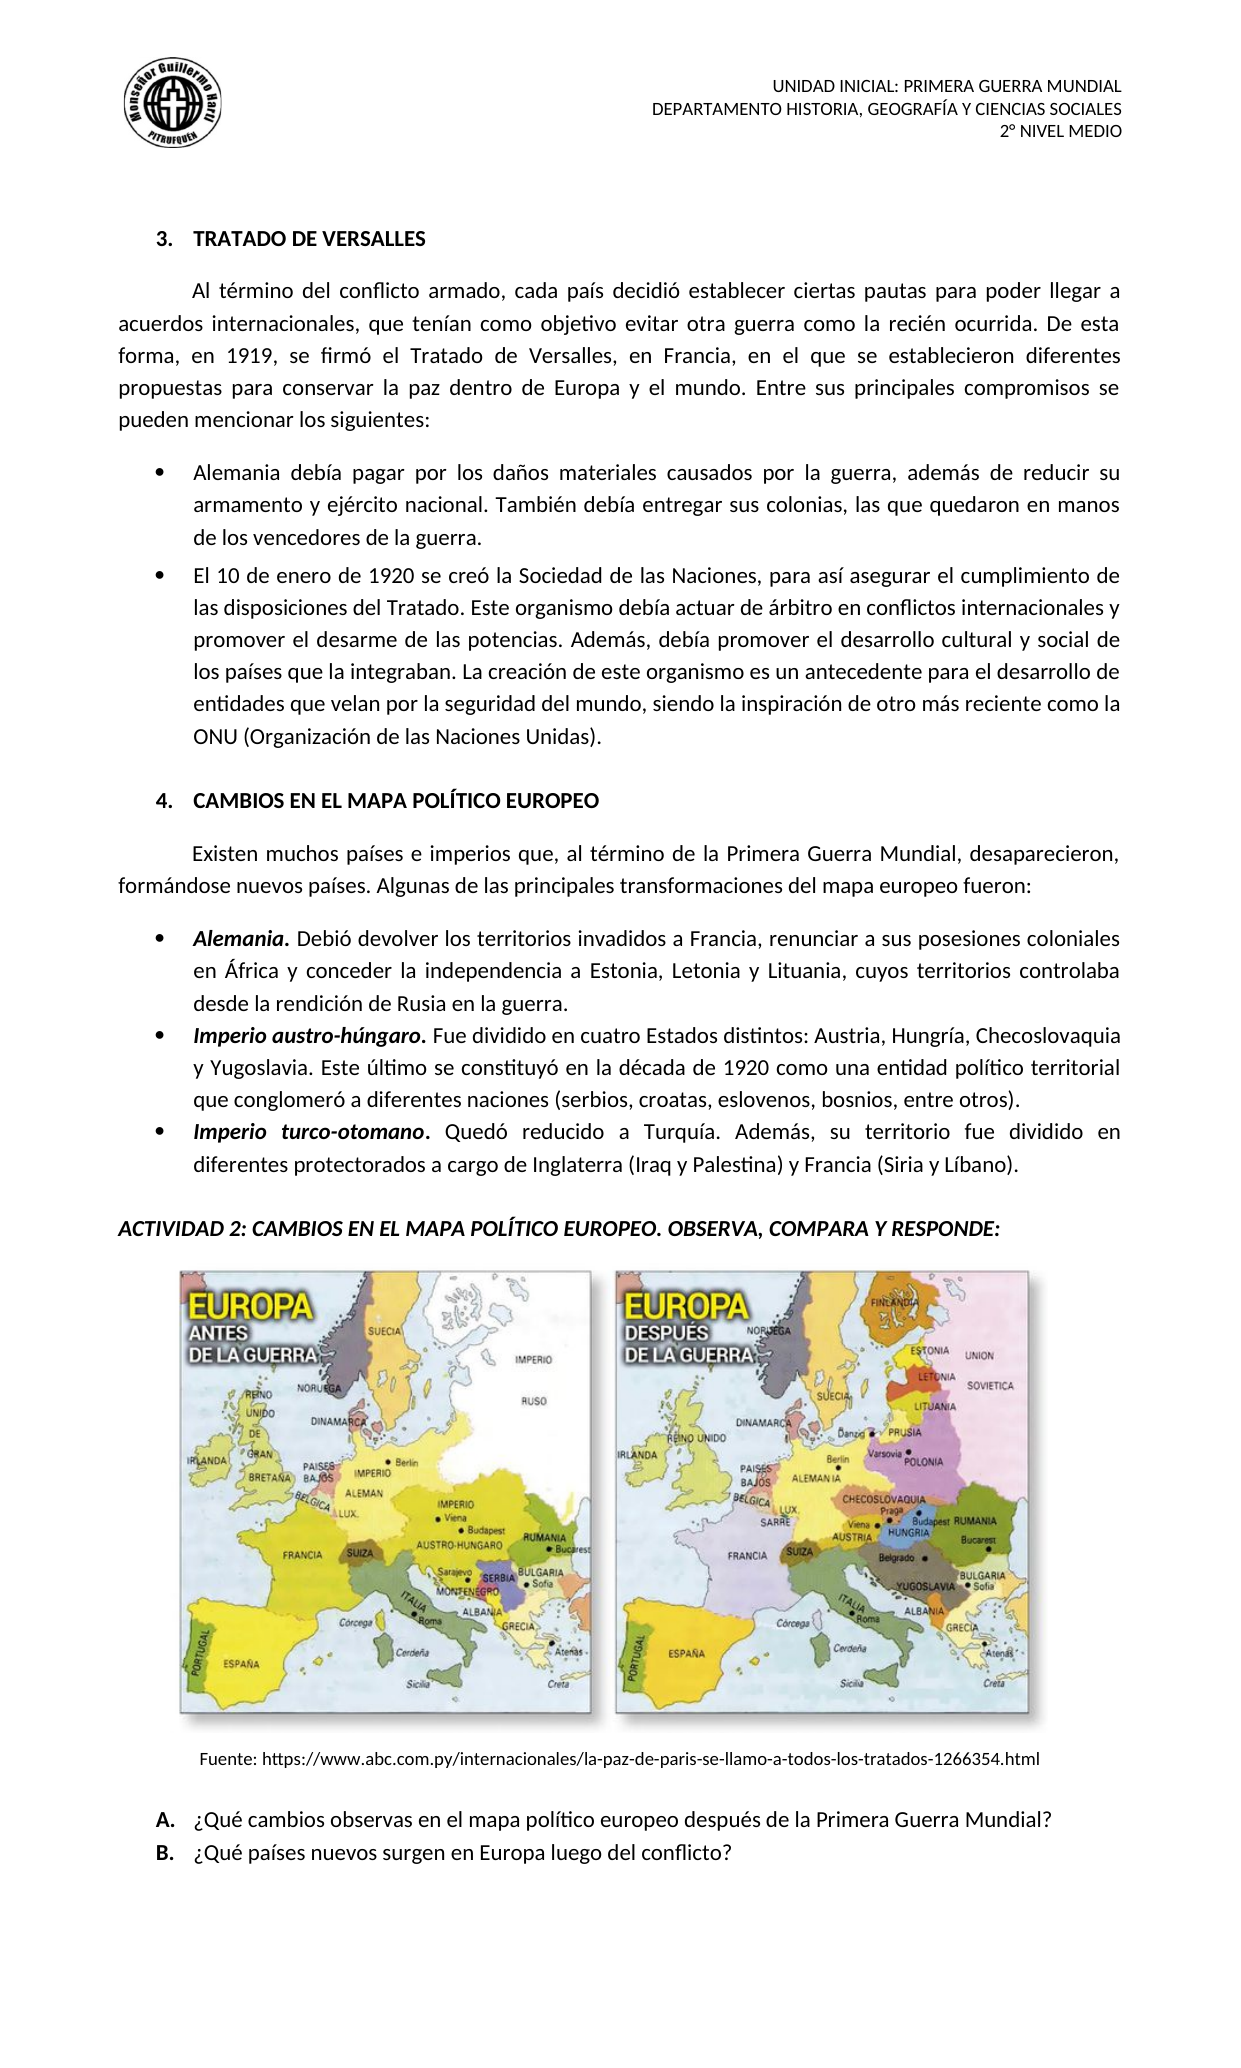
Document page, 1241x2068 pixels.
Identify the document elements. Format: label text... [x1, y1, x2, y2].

list El 10 de enero de 1920 se creó la Sociedad de las Naciones, para así asegurar el cumplimiento de las disposiciones del Tratado. Este organismo debía actuar de árbitro en conflictos internacionales y promover el desarme de las potencias. Además, debía promover el desarrollo cultural y social de los países que la integraban. La creación de este organismo es un antecedente para el desarrollo de entidades que velan por la seguridad del mundo, siendo la inspiración de otro más reciente como la ONU (Organización de las Naciones Unidas). [156, 561, 1122, 750]
list Imperio austro-húngaro. Fue dividido en cuatro Estados distintos: Austria, Hungría, Checoslovaquia y Yugoslavia. Este último se constituyó en la década de 1920 como una entidad político territorial que conglomeró a diferentes naciones (serbios, croatas, eslovenos, bosnios, entre otros). [156, 1021, 1122, 1113]
picture [123, 57, 222, 148]
text Fuente: https://www.abc.com.py/internacionales/la-paz-de-paris-se-llamo-a-todos-los-tratados-1266354.html [118, 1747, 1122, 1770]
list ¿Qué países nuevos surgen en Europa luego del conflicto? [156, 1838, 1122, 1866]
list TRATADO DE VERSALLES [156, 224, 1122, 252]
list Alemania. Debió devolver los territorios invadidos a Francia, renunciar a sus posesiones coloniales en África y conceder la independencia a Estonia, Letonia y Lituania, cuyos territorios controlaba desde la rendición de Rusia en la guerra. [156, 924, 1122, 1017]
list Alemania debía pagar por los daños materiales causados por la guerra, además de reducir su armamento y ejército nacional. También debía entregar sus colonias, las que quedaron en manos de los vencedores de la guerra. [156, 458, 1122, 551]
list Imperio turco-otomano. Quedó reducido a Turquía. Además, su territorio fue dividido en diferentes protectorados a cargo de Inglaterra (Iraq y Palestina) y Francia (Siria y Líbano). [156, 1117, 1122, 1178]
text Al término del conflicto armado, cada país decidió establecer ciertas pautas para poder llegar a acuerdos internacionales, que tenían como objetivo evitar otra guerra como la recién ocurrida. De esta forma, en 1919, se firmó el Tratado de Versalles, en Francia, en el que se establecieron diferentes propuestas para conservar la paz dentro de Europa y el mundo. Entre sus principales compromisos se pueden mencionar los siguientes: [118, 277, 1122, 433]
list CAMBIOS EN EL MAPA POLÍTICO EUROPEO [156, 786, 1122, 814]
text ACTIVIDAD 2: CAMBIOS EN EL MAPA POLÍTICO EUROPEO. OBSERVA, COMPARA Y RESPONDE: [118, 1214, 1122, 1242]
picture [161, 1252, 1048, 1733]
text Existen muchos países e imperios que, al término de la Primera Guerra Mundial, desaparecieron, formándose nuevos países. Algunas de las principales transformaciones del mapa europeo fueron: [118, 839, 1122, 899]
list ¿Qué cambios observas en el mapa político europeo después de la Primera Guerra Mundial? [156, 1806, 1122, 1833]
